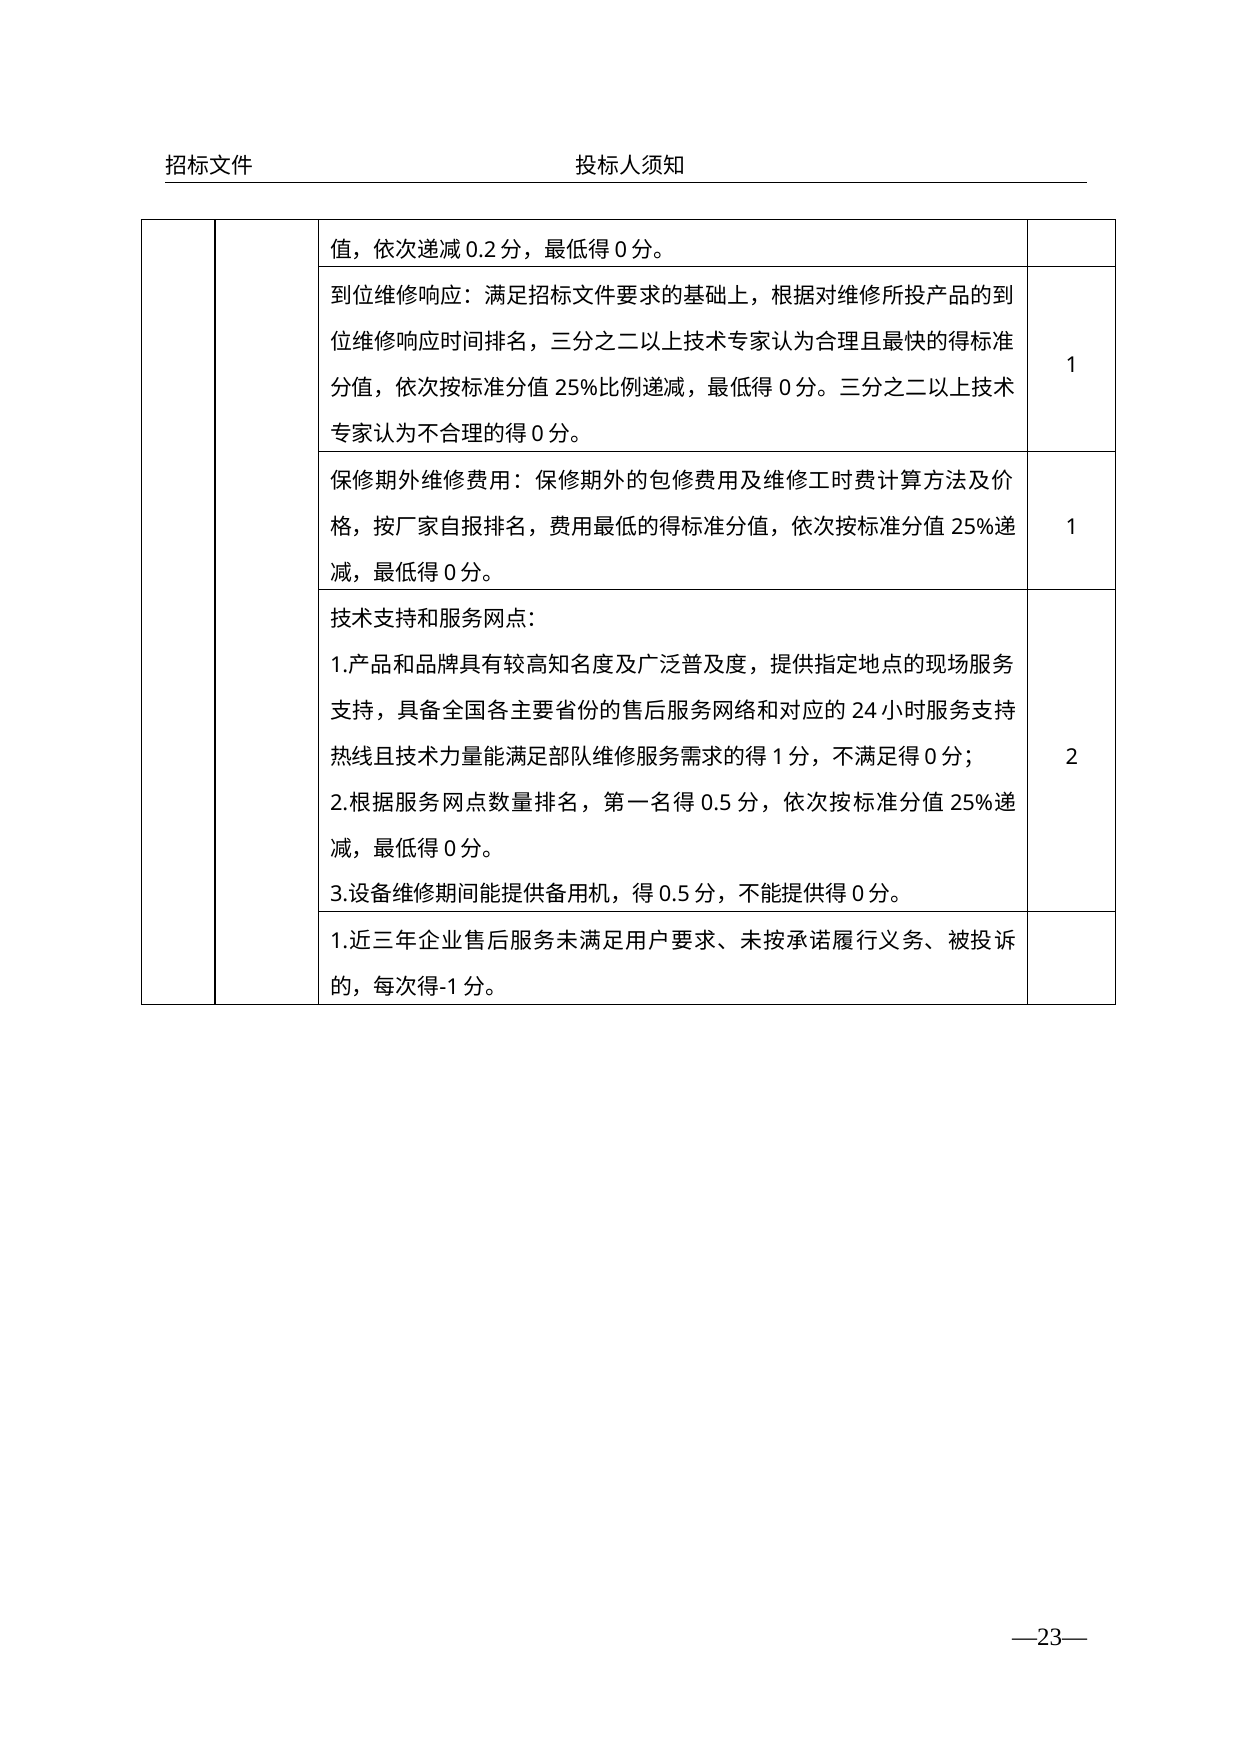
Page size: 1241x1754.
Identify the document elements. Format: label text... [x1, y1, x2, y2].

table_cell 1.近三年企业售后服务未满足用户要求、未按承诺履行义务、被投诉的，每次得-1分。 [319, 912, 1027, 1004]
table_cell 技术支持和服务网点： 1.产品和品牌具有较高知名度及广泛普及度，提供指定地点的现场服务支持，具备全国各主要省份的售后服务网络和对应的24小时服务支持热线且技术力量能满足部队维修服务需求的得1分，不满足得0分； 2.根据服务网点数量排名，第一名得0.5分，依次按标准分值25%递减，最低得0分。 3.设备维修期间能提供备用机，得0.5分，不能提供得0分。 [319, 590, 1027, 911]
table_cell 2 [1028, 590, 1115, 911]
table_cell 1 [1028, 452, 1115, 589]
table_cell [319, 220, 1027, 266]
table_cell 1 [1028, 220, 1115, 266]
table_cell 保修期外维修费用：保修期外的包修费用及维修工时费计算方法及价格，按厂家自报排名，费用最低的得标准分值，依次按标准分值25%递减，最低得0分。 [319, 452, 1027, 589]
table_cell [1028, 912, 1115, 1004]
table_cell 1 [1028, 267, 1115, 451]
table_cell 到位维修响应：满足招标文件要求的基础上，根据对维修所投产品的到位维修响应时间排名，三分之二以上技术专家认为合理且最快的得标准分值，依次按标准分值25%比例递减，最低得0分。三分之二以上技术专家认为不合理的得0分。 [319, 267, 1027, 451]
